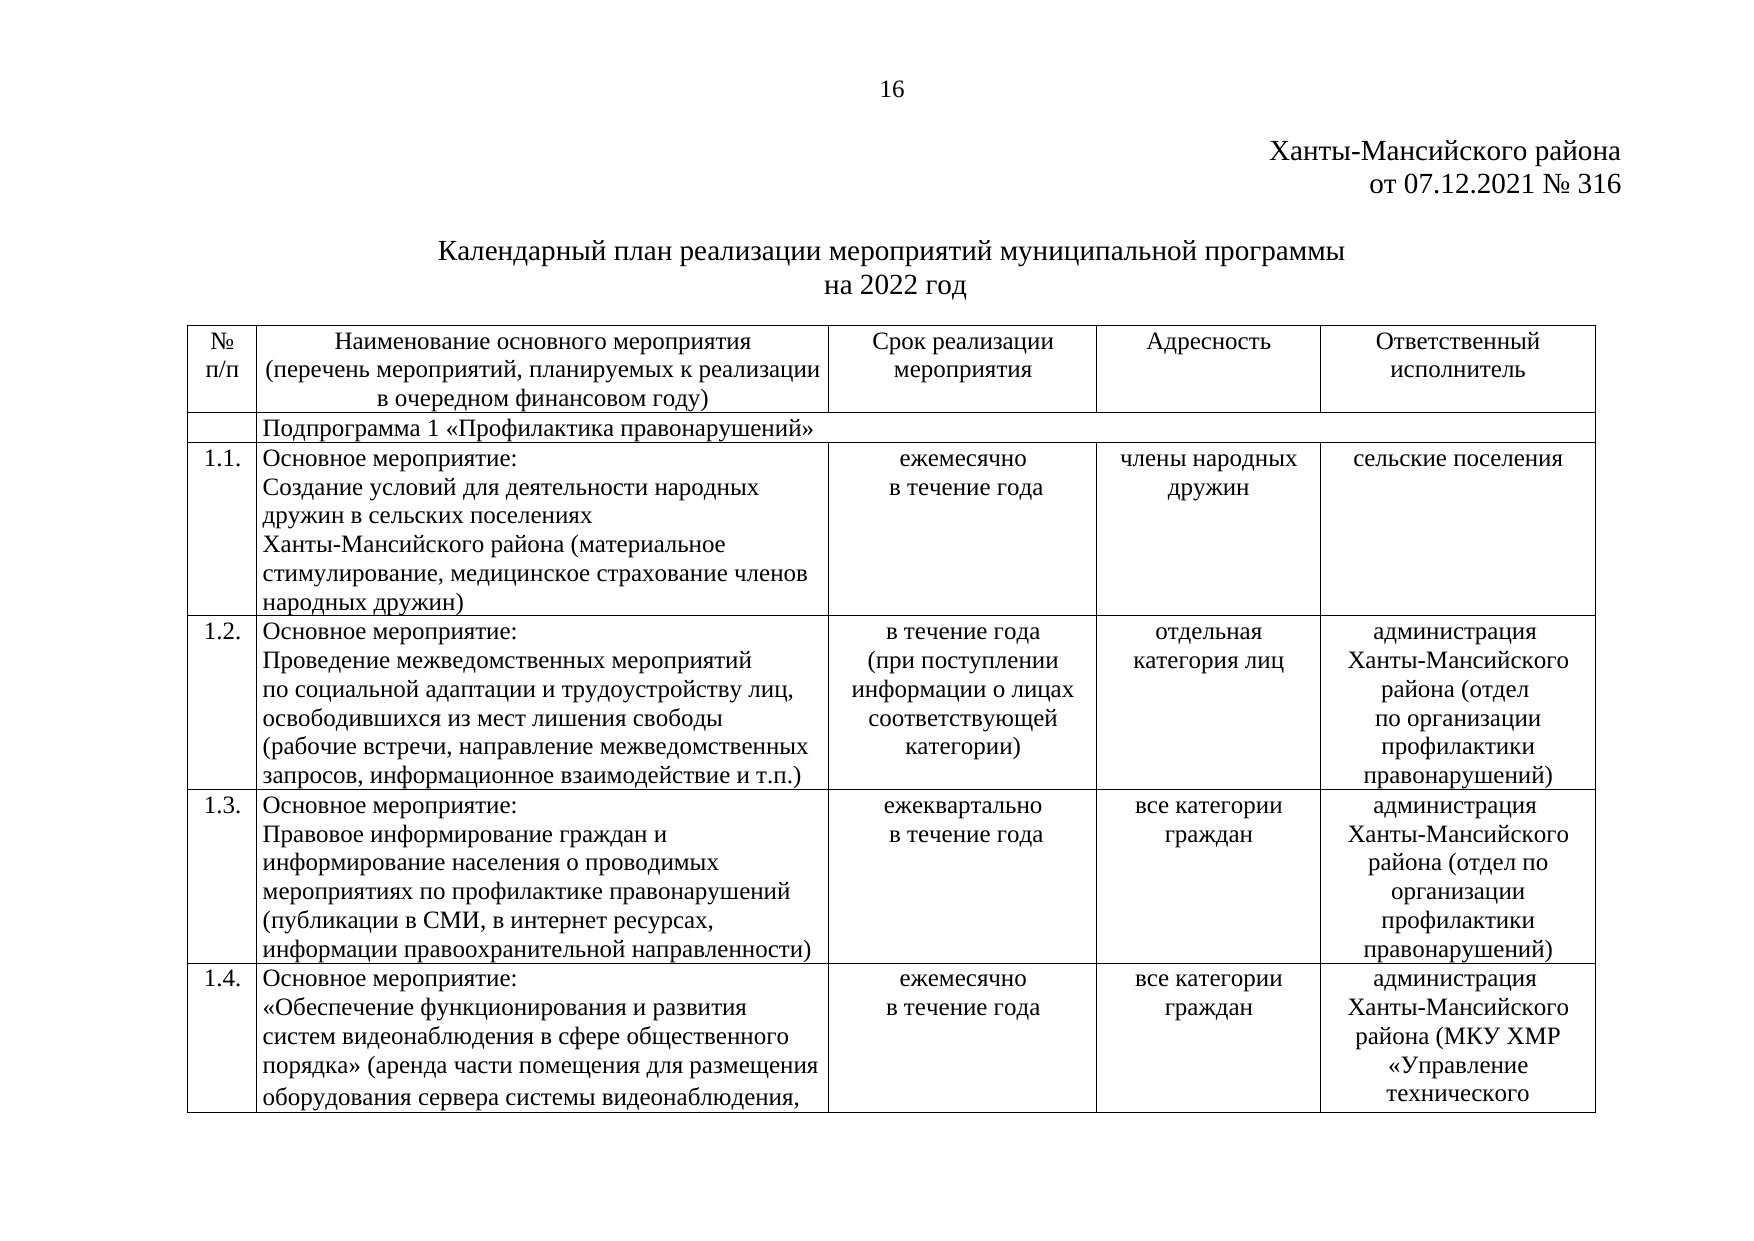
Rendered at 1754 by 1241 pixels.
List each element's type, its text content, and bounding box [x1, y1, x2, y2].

table_header Ответственный исполнитель [1321, 326, 1595, 412]
table_cell администрация Ханты-Мансийского района (отдел по организации профилактики правонарушений) [1321, 616, 1595, 789]
text Календарный план реализации мероприятий муниципальной программы [162, 233, 1621, 267]
table_cell отдельная категория лиц [1097, 616, 1320, 789]
table_header Адресность [1097, 326, 1320, 412]
table_header Срок реализации мероприятия [829, 326, 1096, 412]
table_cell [1097, 964, 1320, 1112]
text от 07.12.2021 № 316 [679, 166, 1621, 200]
table_cell Основное мероприятие: Создание условий для деятельности народных дружин в сельских поселениях Ханты-Мансийского района (материальное стимулирование, медицинское страхование членов народных дружин) [257, 443, 828, 615]
table_cell Подпрограмма 1 «Профилактика правонарушений» [257, 413, 1595, 442]
table_cell 1.4. [188, 964, 256, 1112]
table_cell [829, 964, 1096, 1112]
table_cell члены народных дружин [1097, 443, 1320, 615]
table_cell администрация Ханты-Мансийского района (отдел по организации профилактики правонарушений) [1321, 790, 1595, 962]
table_cell Основное мероприятие: Проведение межведомственных мероприятий по социальной адаптации и трудоустройству лиц, освободившихся из мест лишения свободы (рабочие встречи, направление межведомственных запросов, информационное взаимодействие и т.п.) [257, 616, 828, 789]
table_cell в течение года (при поступлении информации о лицах соответствующей категории) [829, 616, 1096, 789]
table_cell сельские поселения [1321, 443, 1595, 615]
table_cell все категории граждан [1097, 790, 1320, 962]
text Ханты-Мансийского района [162, 133, 1621, 166]
table_cell 1.1. [188, 443, 256, 615]
table_cell [188, 413, 256, 442]
table_cell Основное мероприятие: Правовое информирование граждан и информирование населения о проводимых мероприятиях по профилактике правонарушений (публикации в СМИ, в интернет ресурсах, информации правоохранительной направленности) [257, 790, 828, 962]
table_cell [1321, 964, 1595, 1112]
table_cell 1.2. [188, 616, 256, 789]
table_cell ежеквартально в течение года [829, 790, 1096, 962]
table_header Наименование основного мероприятия (перечень мероприятий, планируемых к реализации в очередном финансовом году) [257, 326, 828, 412]
table_cell ежемесячно в течение года [829, 443, 1096, 615]
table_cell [257, 964, 828, 1112]
table_cell 1.3. [188, 790, 256, 962]
table_header № п/п [188, 326, 256, 412]
text на 2022 год [162, 267, 1621, 301]
